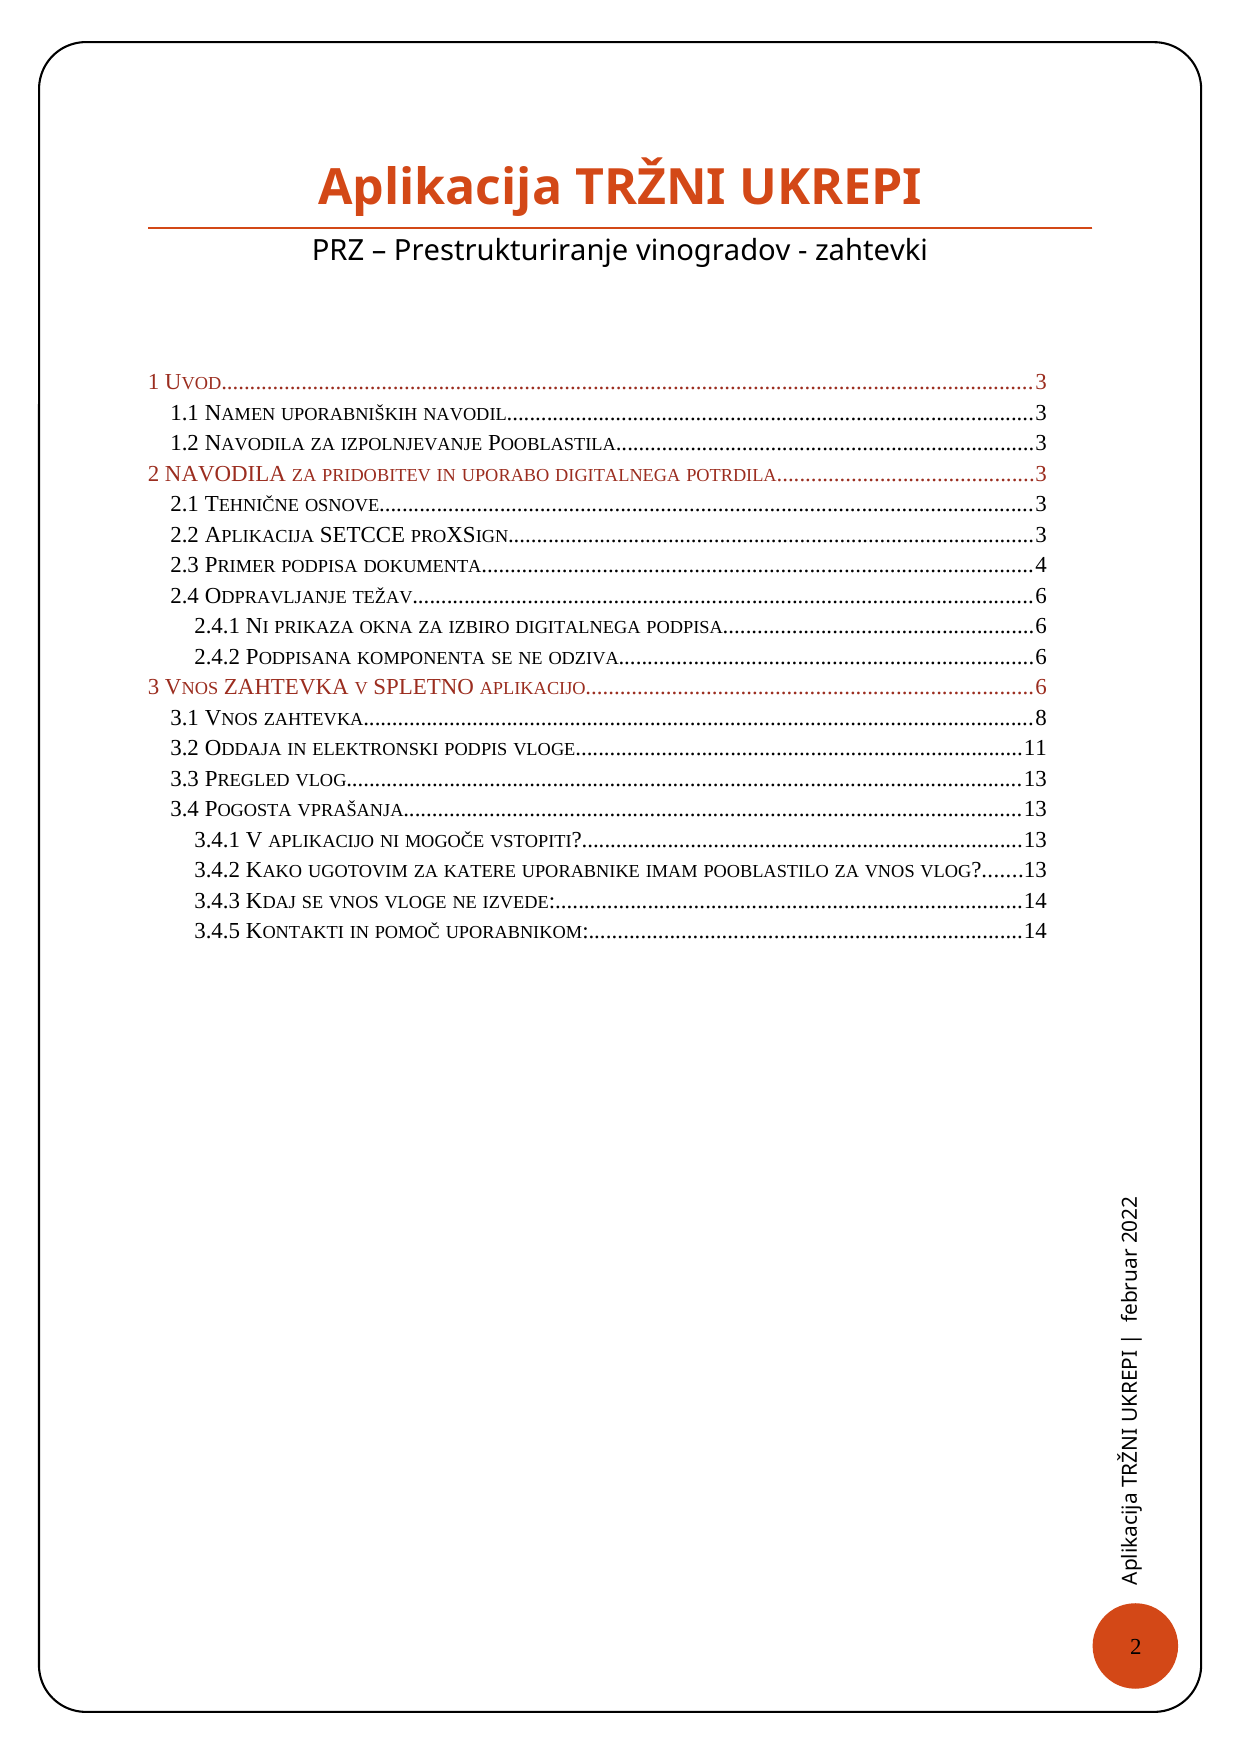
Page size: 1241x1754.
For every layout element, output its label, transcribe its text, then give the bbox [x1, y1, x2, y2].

text 3.2 Oddaja in elektronski podpis vloge 11 [170, 734, 1092, 761]
subtitle PRZ – Prestrukturiranje vinogradov - zahtevki [148, 229, 1092, 269]
text 3.4.3 Kdaj se vnos vloge ne izvede: 14 [194, 887, 1092, 913]
text 2.3 Primer podpisa dokumenta 4 [170, 551, 1092, 577]
text 3.3 Pregled vlog 13 [170, 765, 1092, 791]
text 1.2 Navodila za izpolnjevanje Pooblastila 3 [170, 429, 1092, 455]
text 3 Vnos ZAHTEVKA v SPLETNO aplikacijo 6 [148, 673, 1092, 699]
text 2.4 Odpravljanje težav 6 [170, 582, 1092, 608]
text 2.2 Aplikacija SETCCE proXSign 3 [170, 521, 1092, 547]
title Aplikacija TRŽNI UKREPI [148, 151, 1092, 227]
text 3.1 Vnos zahtevka 8 [170, 704, 1092, 730]
text 1 Uvod 3 [148, 368, 1092, 394]
text 1.1 Namen uporabniških navodil 3 [170, 398, 1092, 425]
text 3.4.1 V aplikacijo ni mogoče vstopiti? 13 [194, 826, 1092, 852]
text 3.4.5 Kontakti in pomoč uporabnikom: 14 [194, 917, 1092, 944]
text 2.1 Tehnične osnove 3 [170, 490, 1092, 516]
text 3.4 Pogosta vprašanja 13 [170, 795, 1092, 822]
text 2.4.1 Ni prikaza okna za izbiro digitalnega podpisa 6 [194, 612, 1092, 638]
text 2.4.2 Podpisana komponenta se ne odziva 6 [194, 643, 1092, 669]
text 2 NAVODILA za pridobitev in uporabo digitalnega potrdila 3 [148, 459, 1092, 486]
text 3.4.2 Kako ugotovim za katere uporabnike imam pooblastilo za vnos vlog? 13 [194, 856, 1092, 883]
